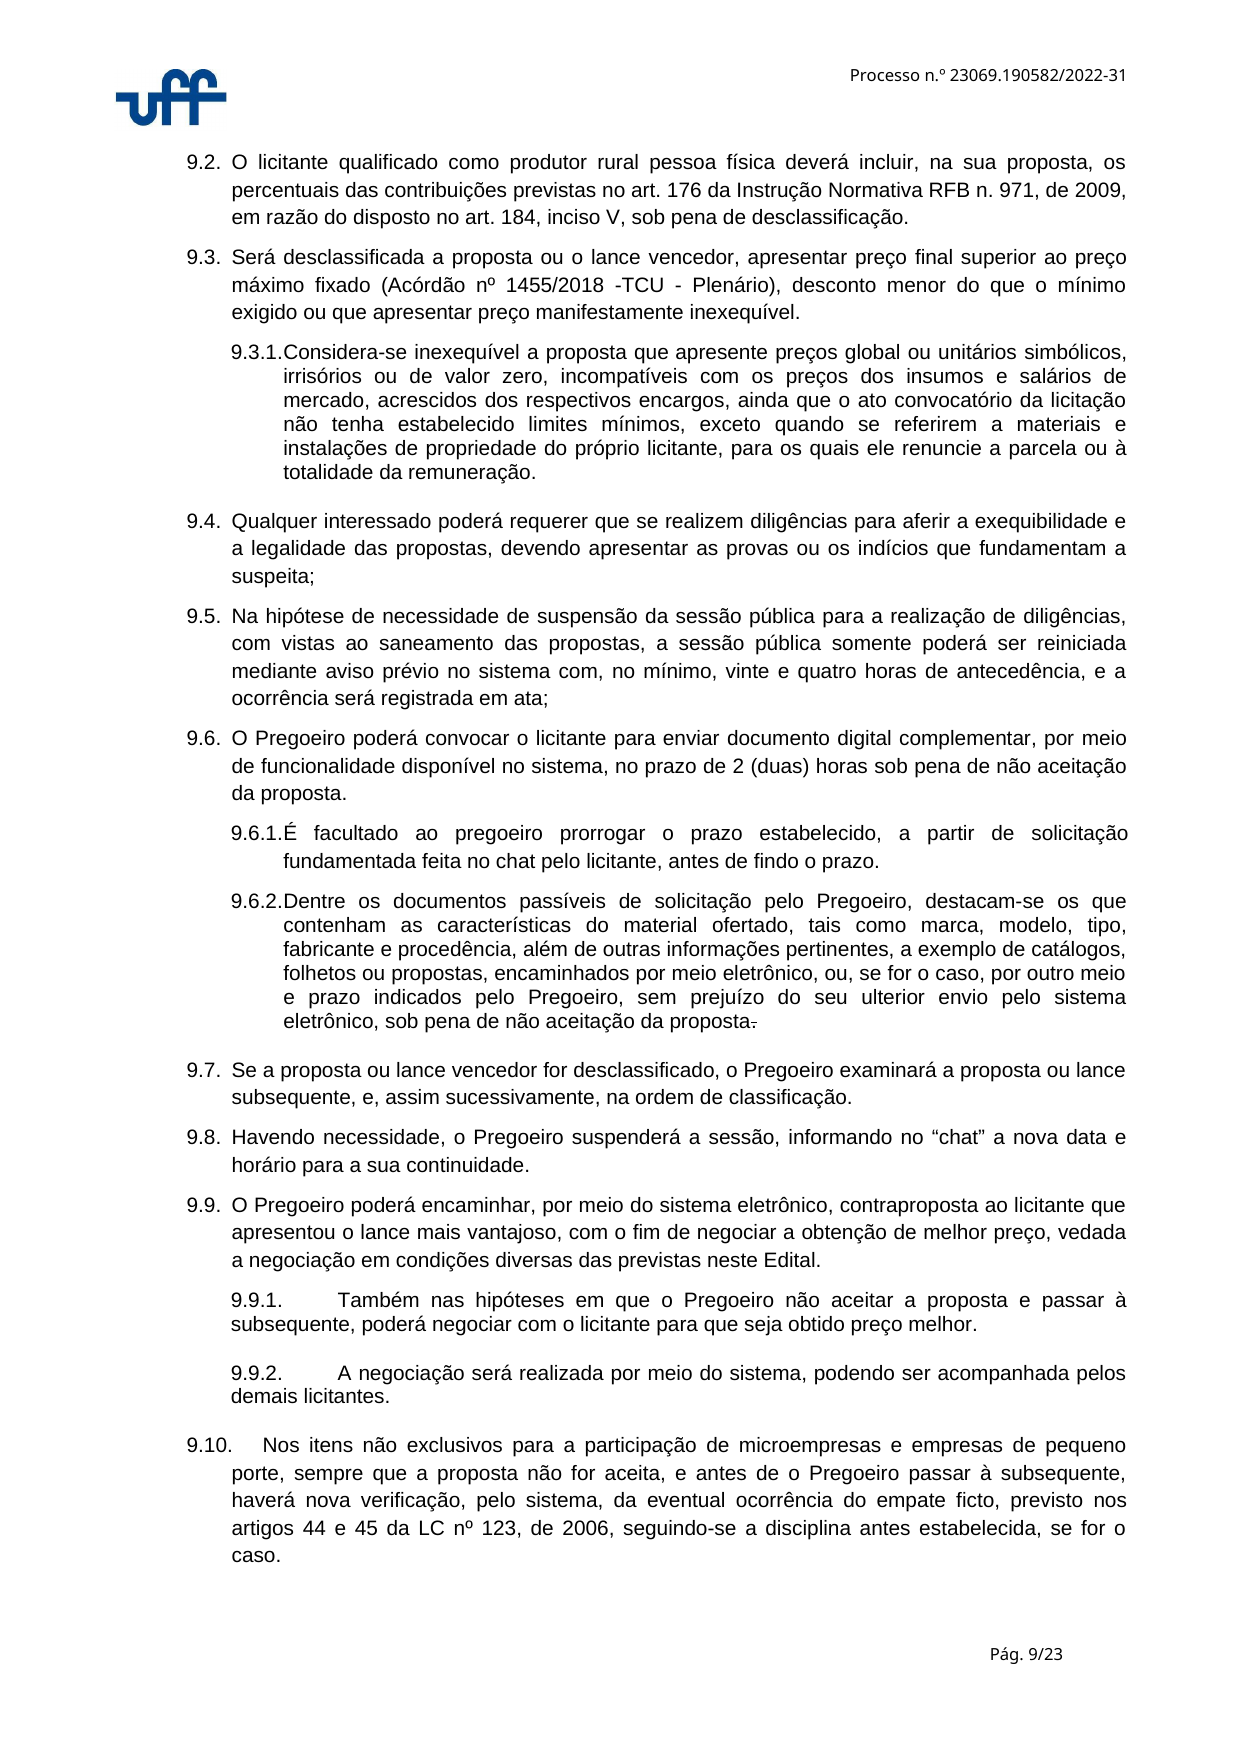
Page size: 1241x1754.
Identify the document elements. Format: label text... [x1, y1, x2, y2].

picture [114, 69, 227, 131]
list O Pregoeiro poderá convocar o licitante para enviar documento digital complementar, por meio de funcionalidade disponível no sistema, no prazo de 2 (duas) horas sob pena de não aceitação da proposta. [186, 726, 1128, 805]
list O licitante qualificado como produtor rural pessoa física deverá incluir, na sua proposta, os percentuais das contribuições previstas no art. 176 da Instrução Normativa RFB n. 971, de 2009, em razão do disposto no art. 184, inciso V, sob pena de desclassificação. [186, 150, 1128, 229]
list A negociação será realizada por meio do sistema, podendo ser acompanhada pelos demais licitantes. [231, 1360, 1128, 1408]
list Havendo necessidade, o Pregoeiro suspenderá a sessão, informando no “chat” a nova data e horário para a sua continuidade. [186, 1125, 1128, 1176]
list O Pregoeiro poderá encaminhar, por meio do sistema eletrônico, contraproposta ao licitante que apresentou o lance mais vantajoso, com o fim de negociar a obtenção de melhor preço, vedada a negociação em condições diversas das previstas neste Edital. [186, 1192, 1128, 1271]
list É facultado ao pregoeiro prorrogar o prazo estabelecido, a partir de solicitação fundamentada feita no chat pelo licitante, antes de findo o prazo. [231, 821, 1129, 873]
list Qualquer interessado poderá requerer que se realizem diligências para aferir a exequibilidade e a legalidade das propostas, devendo apresentar as provas ou os indícios que fundamentam a suspeita; [186, 509, 1128, 588]
list Dentre os documentos passíveis de solicitação pelo Pregoeiro, destacam-se os que contenham as características do material ofertado, tais como marca, modelo, tipo, fabricante e procedência, além de outras informações pertinentes, a exemplo de catálogos, folhetos ou propostas, encaminhados por meio eletrônico, ou, se for o caso, por outro meio e prazo indicados pelo Pregoeiro, sem prejuízo do seu ulterior envio pelo sistema eletrônico, sob pena de não aceitação da proposta. [231, 889, 1128, 1032]
list Será desclassificada a proposta ou o lance vencedor, apresentar preço final superior ao preço máximo fixado (Acórdão nº 1455/2018 -TCU - Plenário), desconto menor do que o mínimo exigido ou que apresentar preço manifestamente inexequível. [186, 245, 1128, 324]
list Nos itens não exclusivos para a participação de microempresas e empresas de pequeno porte, sempre que a proposta não for aceita, e antes de o Pregoeiro passar à subsequente, haverá nova verificação, pelo sistema, da eventual ocorrência do empate ficto, previsto nos artigos 44 e 45 da LC nº 123, de 2006, seguindo-se a disciplina antes estabelecida, se for o caso. [186, 1433, 1128, 1567]
list Considera-se inexequível a proposta que apresente preços global ou unitários simbólicos, irrisórios ou de valor zero, incompatíveis com os preços dos insumos e salários de mercado, acrescidos dos respectivos encargos, ainda que o ato convocatório da licitação não tenha estabelecido limites mínimos, exceto quando se referirem a materiais e instalações de propriedade do próprio licitante, para os quais ele renuncie a parcela ou à totalidade da remuneração. [231, 340, 1128, 484]
list Se a proposta ou lance vencedor for desclassificado, o Pregoeiro examinará a proposta ou lance subsequente, e, assim sucessivamente, na ordem de classificação. [186, 1057, 1128, 1109]
list Na hipótese de necessidade de suspensão da sessão pública para a realização de diligências, com vistas ao saneamento das propostas, a sessão pública somente poderá ser reiniciada mediante aviso prévio no sistema com, no mínimo, vinte e quatro horas de antecedência, e a ocorrência será registrada em ata; [186, 604, 1128, 710]
list Também nas hipóteses em que o Pregoeiro não aceitar a proposta e passar à subsequente, poderá negociar com o licitante para que seja obtido preço melhor. [231, 1287, 1128, 1335]
